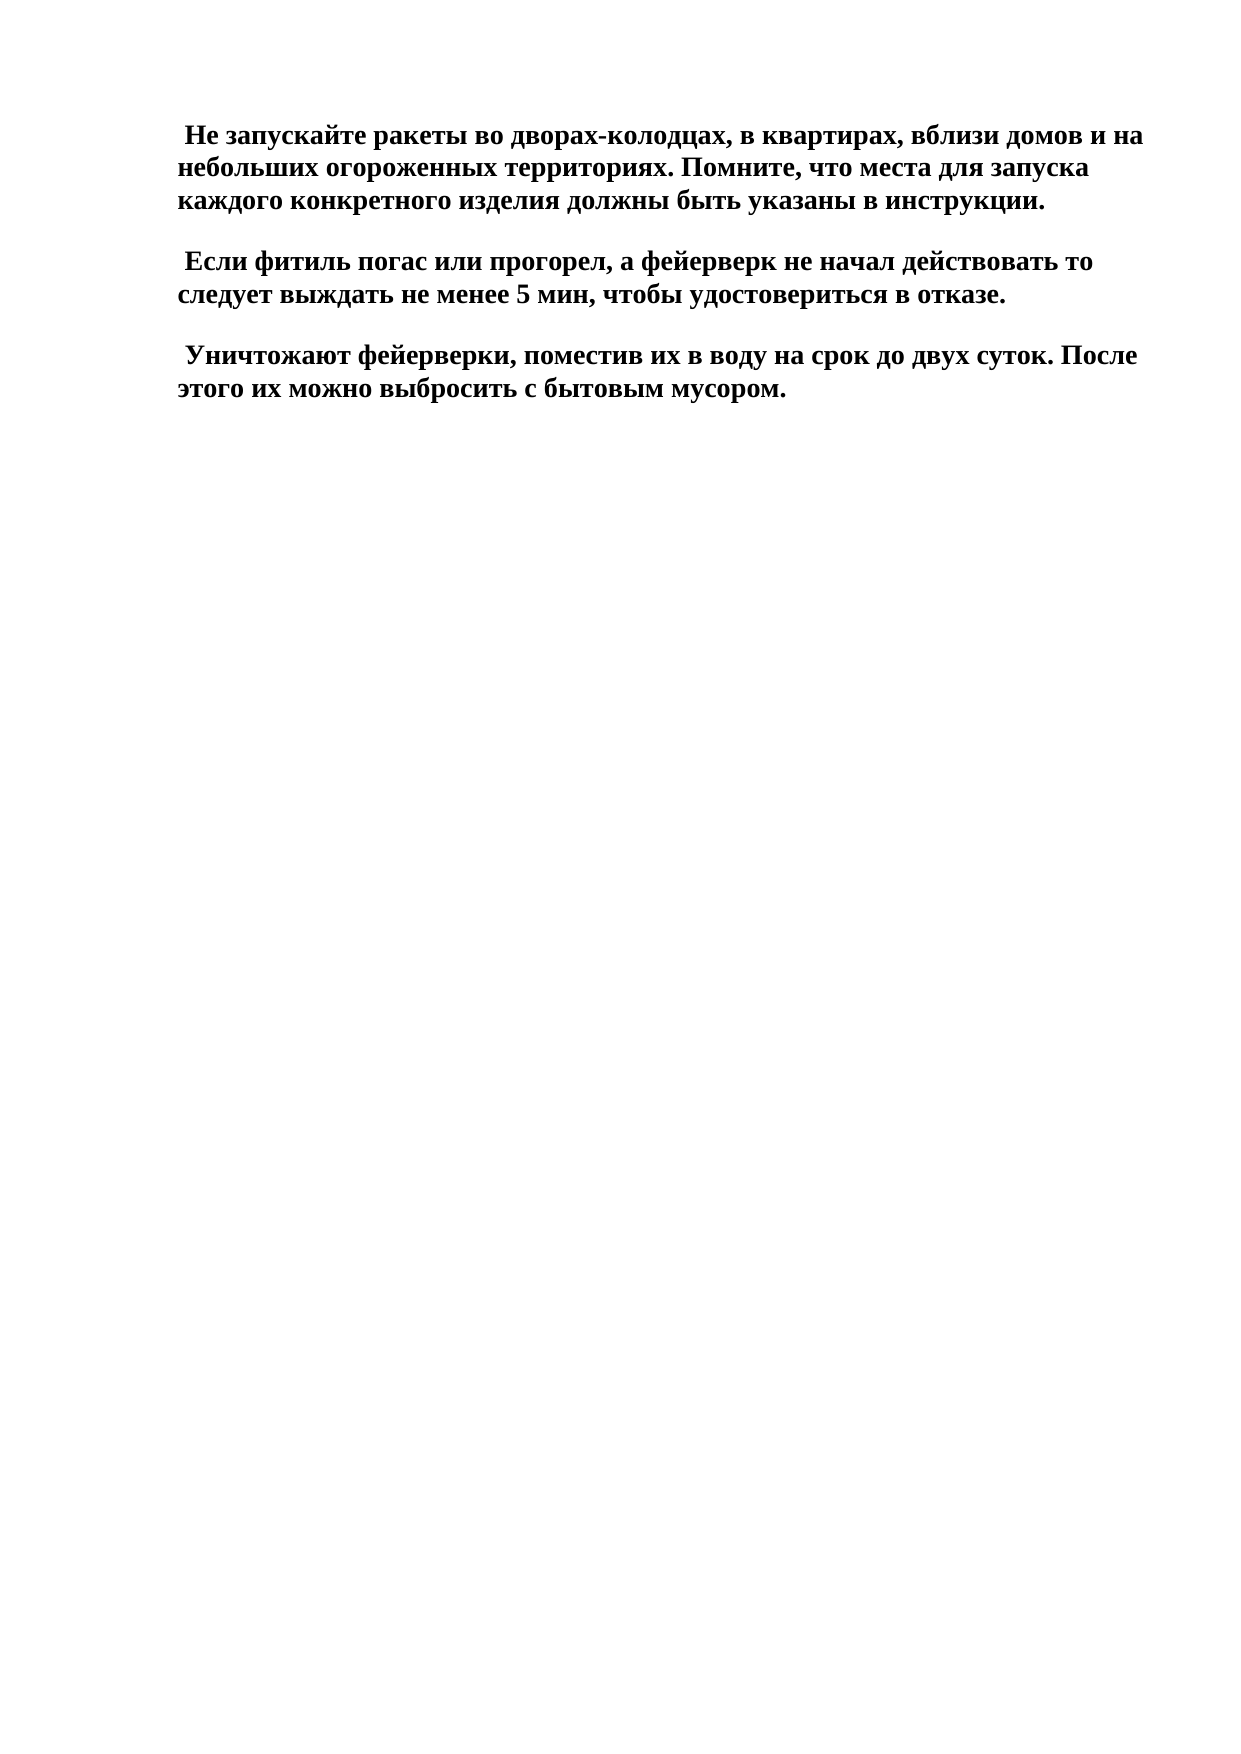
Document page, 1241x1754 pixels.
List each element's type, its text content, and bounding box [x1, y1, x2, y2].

text Уничтожают фейерверки, поместив их в воду на срок до двух суток. После этого их можно выбросить с бытовым мусором. [177, 338, 1152, 403]
text Не запускайте ракеты во дворах-колодцах, в квартирах, вблизи домов и на небольших огороженных территориях. Помните, что места для запуска каждого конкретного изделия должны быть указаны в инструкции. [177, 118, 1152, 215]
text Если фитиль погас или прогорел, а фейерверк не начал действовать то следует выждать не менее 5 мин, чтобы удостовериться в отказе. [177, 244, 1152, 309]
